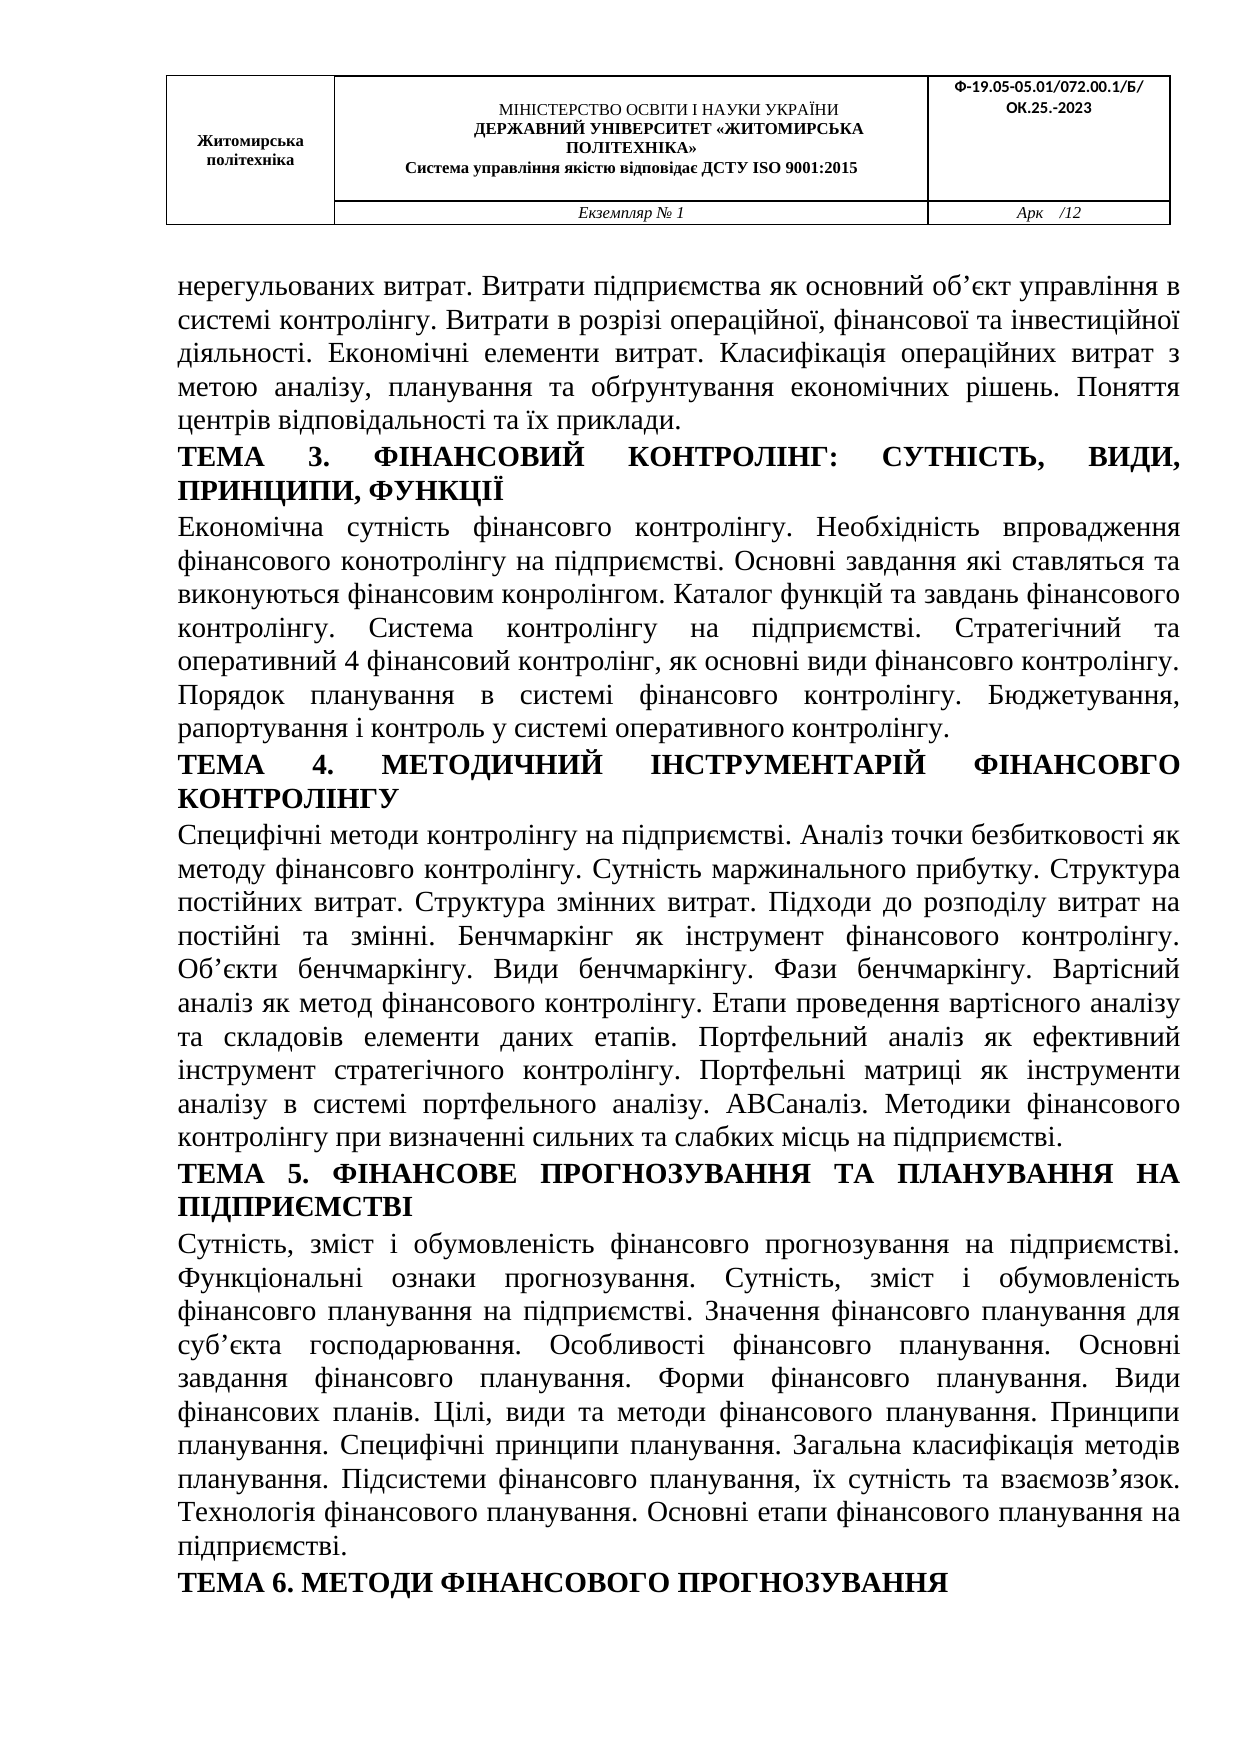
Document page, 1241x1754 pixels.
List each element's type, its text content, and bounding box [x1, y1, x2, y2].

text Специфічні методи контролінгу на підприємстві. Аналіз точки безбитковості як методу фінансовго контролінгу. Сутність маржинального прибутку. Структура постійних витрат. Структура змінних витрат. Підходи до розподілу витрат на постійні та змінні. Бенчмаркінг як інструмент фінансового контролінгу. Об’єкти бенчмаркінгу. Види бенчмаркінгу. Фази бенчмаркінгу. Вартісний аналіз як метод фінансового контролінгу. Етапи проведення вартісного аналізу та складовів елементи даних етапів. Портфельний аналіз як ефективний інструмент стратегічного контролінгу. Портфельні матриці як інструменти аналізу в системі портфельного аналізу. АВСаналіз. Методики фінансового контролінгу при визначенні сильних та слабких місць на підприємстві. [177, 817, 1181, 1153]
text ТЕМА 5. ФІНАНСОВЕ ПРОГНОЗУВАННЯ ТА ПЛАНУВАННЯ НА ПІДПРИЄМСТВІ [177, 1156, 1181, 1223]
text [177, 268, 1181, 436]
text ТЕМА 6. МЕТОДИ ФІНАНСОВОГО ПРОГНОЗУВАННЯ [177, 1565, 1181, 1598]
text Економічна сутність фінансовго контролінгу. Необхідність впровадження фінансового конотролінгу на підприємстві. Основні завдання які ставляться та виконуються фінансовим конролінгом. Каталог функцій та завдань фінансового контролінгу. Система контролінгу на підприємстві. Стратегічний та оперативний 4 фінансовий контролінг, як основні види фінансовго контролінгу. Порядок планування в системі фінансовго контролінгу. Бюджетування, рапортування і контроль у системі оперативного контролінгу. [177, 509, 1181, 744]
text ТЕМА 3. ФІНАНСОВИЙ КОНТРОЛІНГ: СУТНІСТЬ, ВИДИ, ПРИНЦИПИ, ФУНКЦІЇ [177, 439, 1181, 506]
text ТЕМА 4. МЕТОДИЧНИЙ ІНСТРУМЕНТАРІЙ ФІНАНСОВГО КОНТРОЛІНГУ [177, 747, 1181, 814]
text Сутність, зміст і обумовленість фінансовго прогнозування на підприємстві. Функціональні ознаки прогнозування. Сутність, зміст і обумовленість фінансовго планування на підприємстві. Значення фінансовго планування для суб’єкта господарювання. Особливості фінансовго планування. Основні завдання фінансовго планування. Форми фінансовго планування. Види фінансових планів. Цілі, види та методи фінансового планування. Принципи планування. Специфічні принципи планування. Загальна класифікація методів планування. Підсистеми фінансовго планування, їх сутність та взаємозв’язок. Технологія фінансового планування. Основні етапи фінансового планування на підприємстві. [177, 1226, 1181, 1562]
